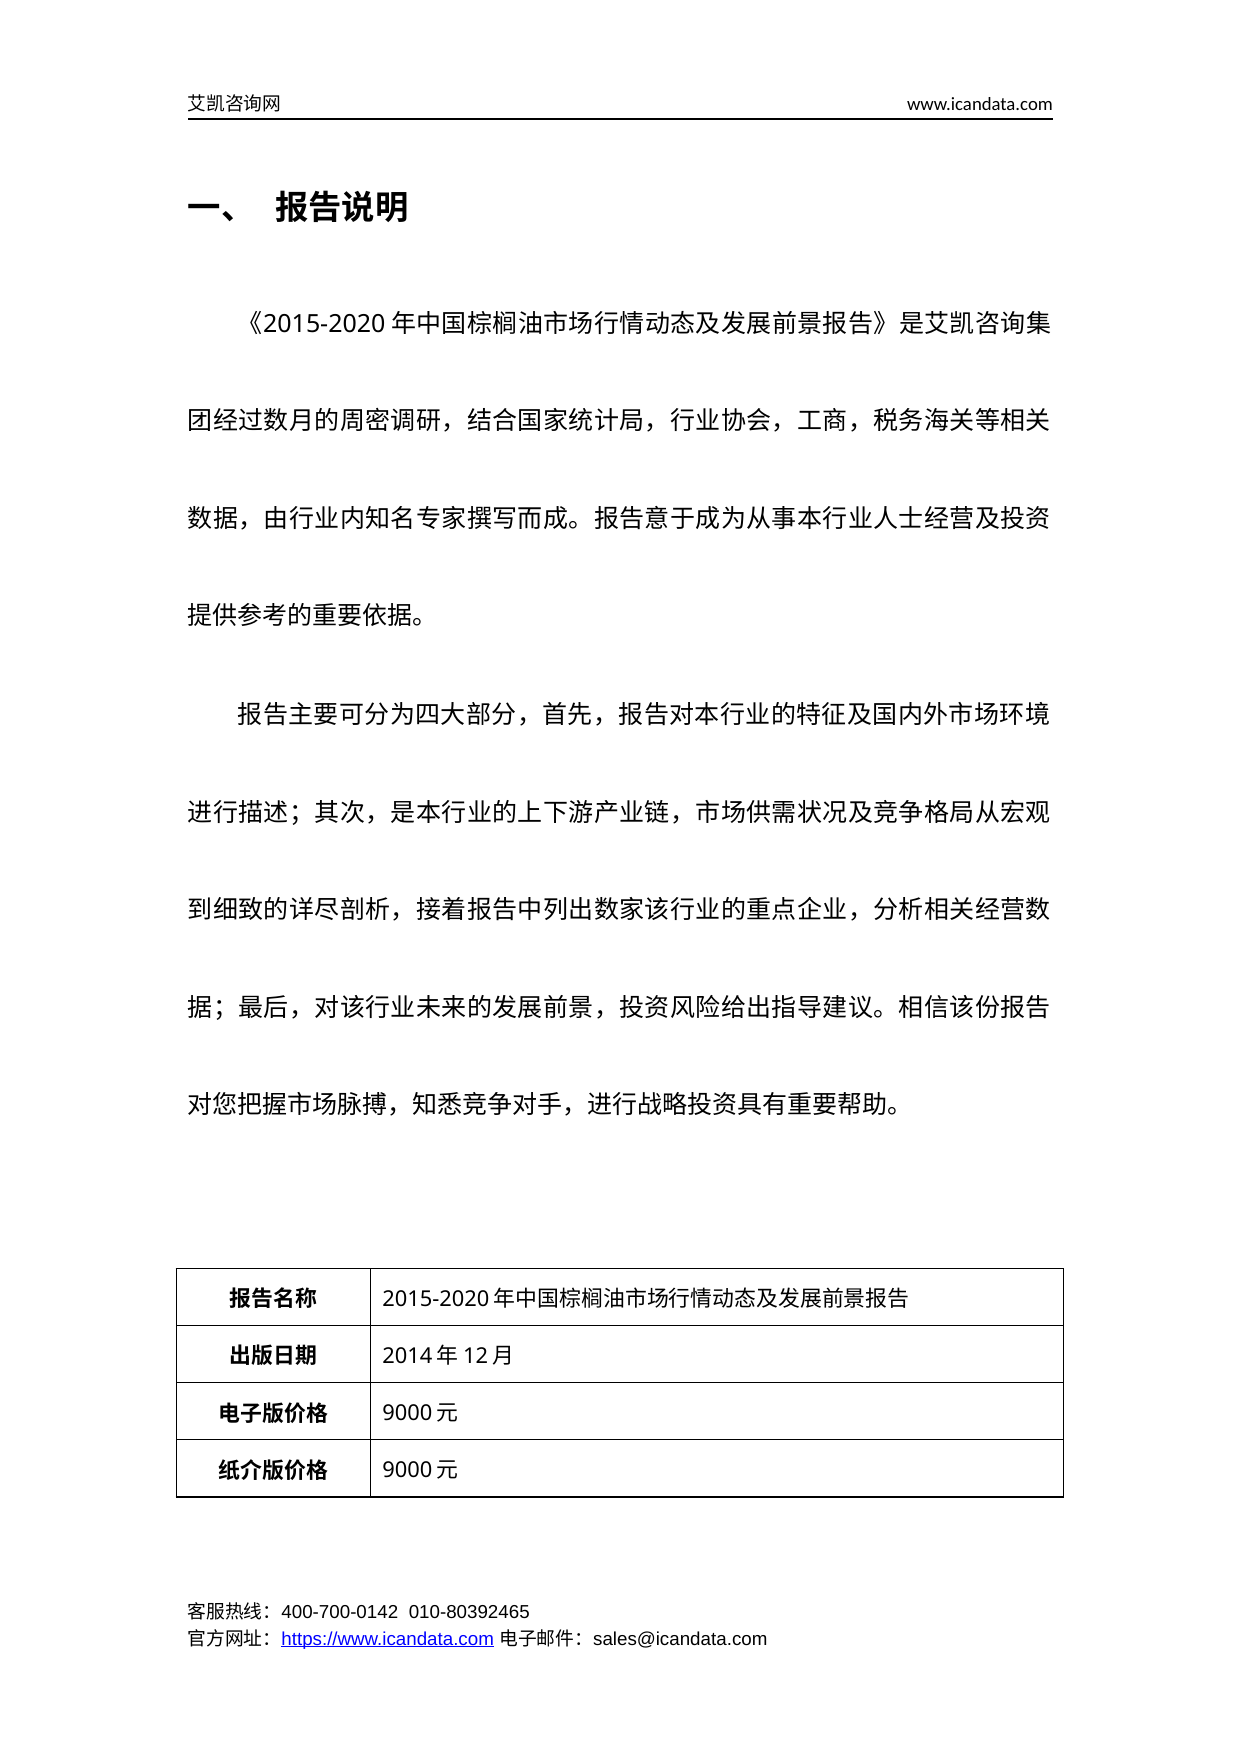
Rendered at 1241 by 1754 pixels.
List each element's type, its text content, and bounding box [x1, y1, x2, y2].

text 报告主要可分为四大部分，首先，报告对本行业的特征及国内外市场环境进行描述；其次，是本行业的上下游产业链，市场供需状况及竞争格局从宏观到细致的详尽剖析，接着报告中列出数家该行业的重点企业，分析相关经营数据；最后，对该行业未来的发展前景，投资风险给出指导建议。相信该份报告对您把握市场脉搏，知悉竞争对手，进行战略投资具有重要帮助。 [187, 681, 1053, 1136]
table_cell 电子版价格 [177, 1383, 370, 1439]
table_cell 9000元 [371, 1383, 1063, 1439]
table_cell 纸介版价格 [177, 1440, 370, 1496]
table_header 报告名称 [177, 1269, 370, 1325]
table_cell 出版日期 [177, 1326, 370, 1382]
subtitle 报告说明 [187, 172, 1053, 237]
text 《2015-2020年中国棕榈油市场行情动态及发展前景报告》是艾凯咨询集团经过数月的周密调研，结合国家统计局，行业协会，工商，税务海关等相关数据，由行业内知名专家撰写而成。报告意于成为从事本行业人士经营及投资提供参考的重要依据。 [187, 289, 1053, 646]
table_cell 9000元 [371, 1440, 1063, 1496]
table_header 2015-2020年中国棕榈油市场行情动态及发展前景报告 [371, 1269, 1063, 1325]
table_cell 2014年12月 [371, 1326, 1063, 1382]
